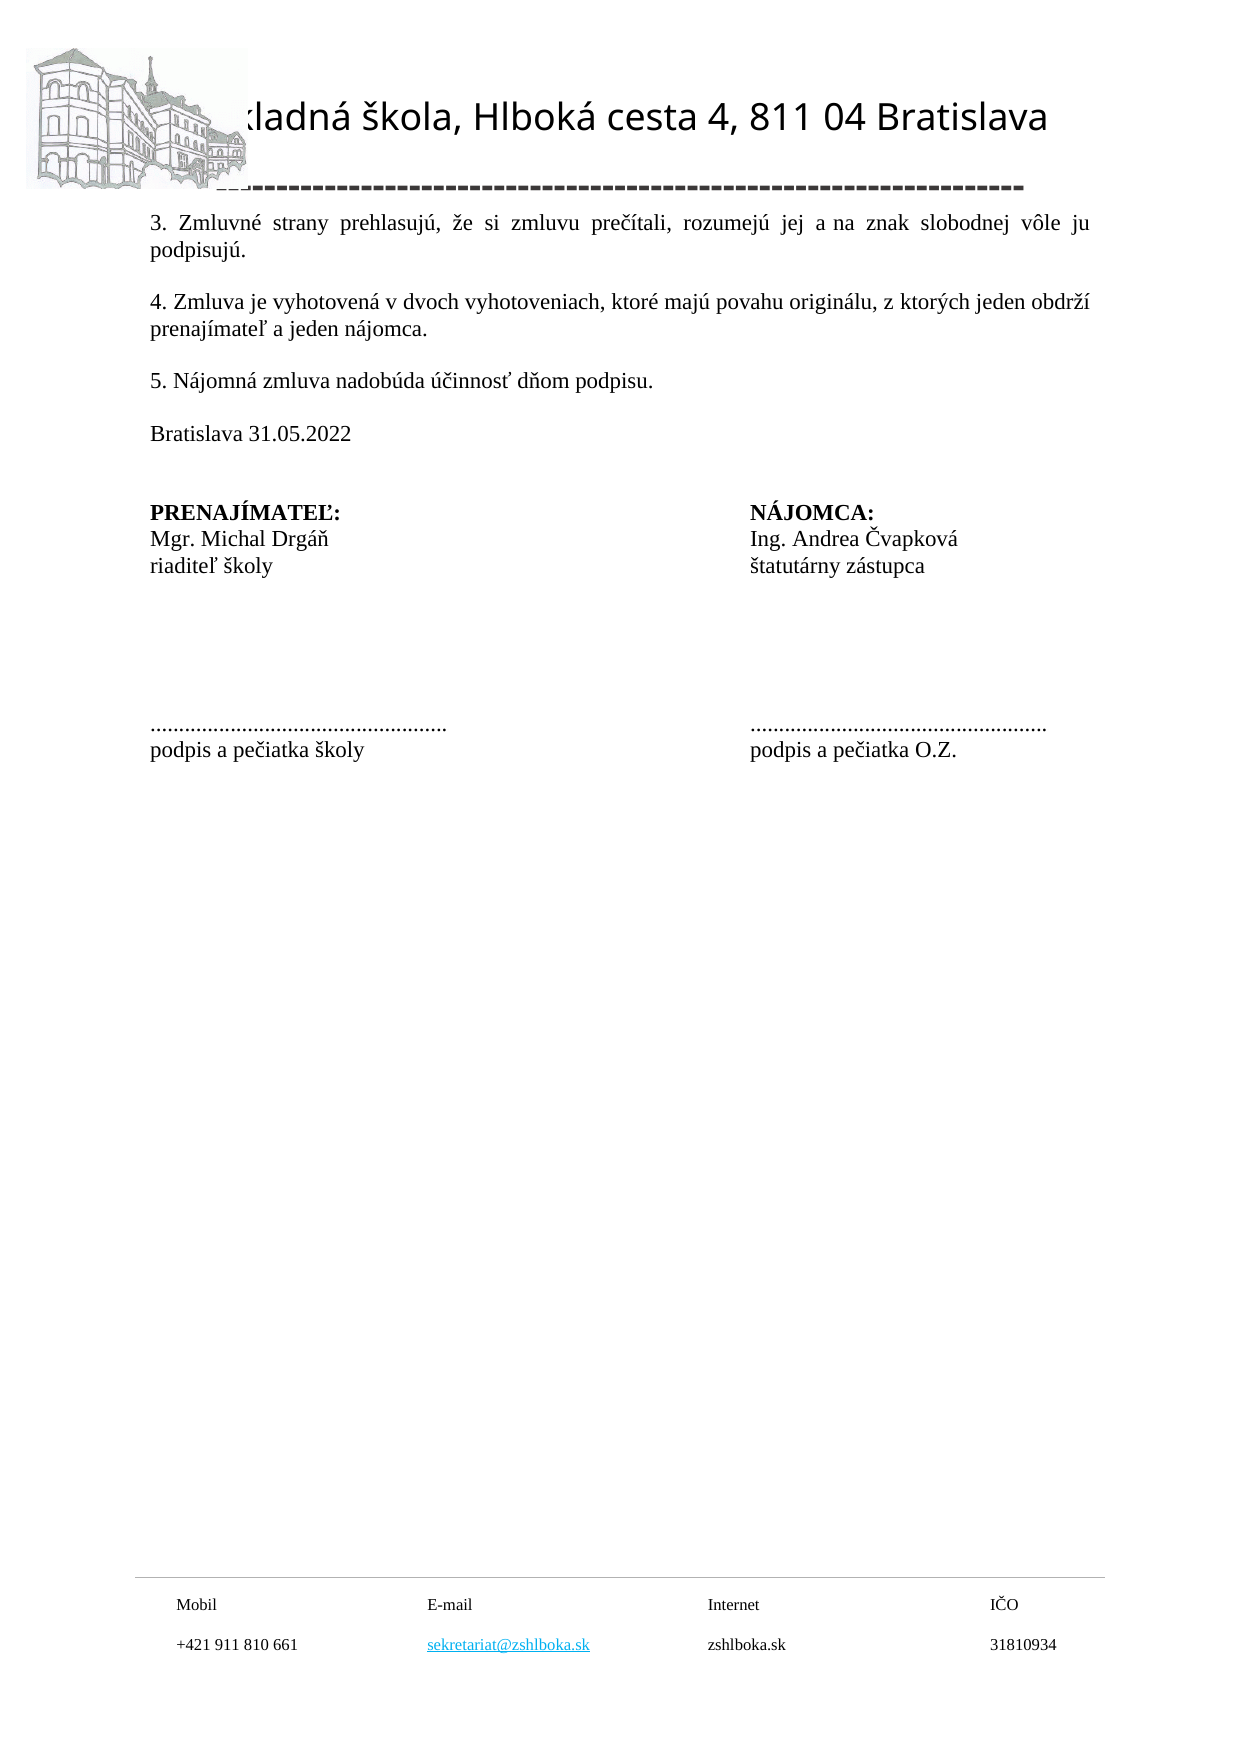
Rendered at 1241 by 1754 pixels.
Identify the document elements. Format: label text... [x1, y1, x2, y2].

text .................................................... .................................................... [150, 710, 1090, 736]
text Mgr. Michal Drgáň Ing. Andrea Čvapková [150, 526, 1090, 552]
text podpis a pečiatka školy podpis a pečiatka O.Z. [150, 736, 1090, 763]
text 3. Zmluvné strany prehlasujú, že si zmluvu prečítali, rozumejú jej a na znak slobodnej vôle ju podpisujú. [150, 209, 1090, 262]
picture [26, 48, 248, 189]
picture [497, 1639, 510, 1648]
text riaditeľ školy štatutárny zástupca [150, 552, 1090, 578]
text 4. Zmluva je vyhotovená v dvoch vyhotoveniach, ktoré majú povahu originálu, z ktorých jeden obdrží prenajímateľ a jeden nájomca. [150, 288, 1090, 341]
text Bratislava 31.05.2022 [150, 420, 1090, 446]
picture [485, 1642, 491, 1650]
text PRENAJÍMATEĽ: NÁJOMCA: [150, 499, 1090, 526]
text 5. Nájomná zmluva nadobúda účinnosť dňom podpisu. [150, 367, 1090, 394]
